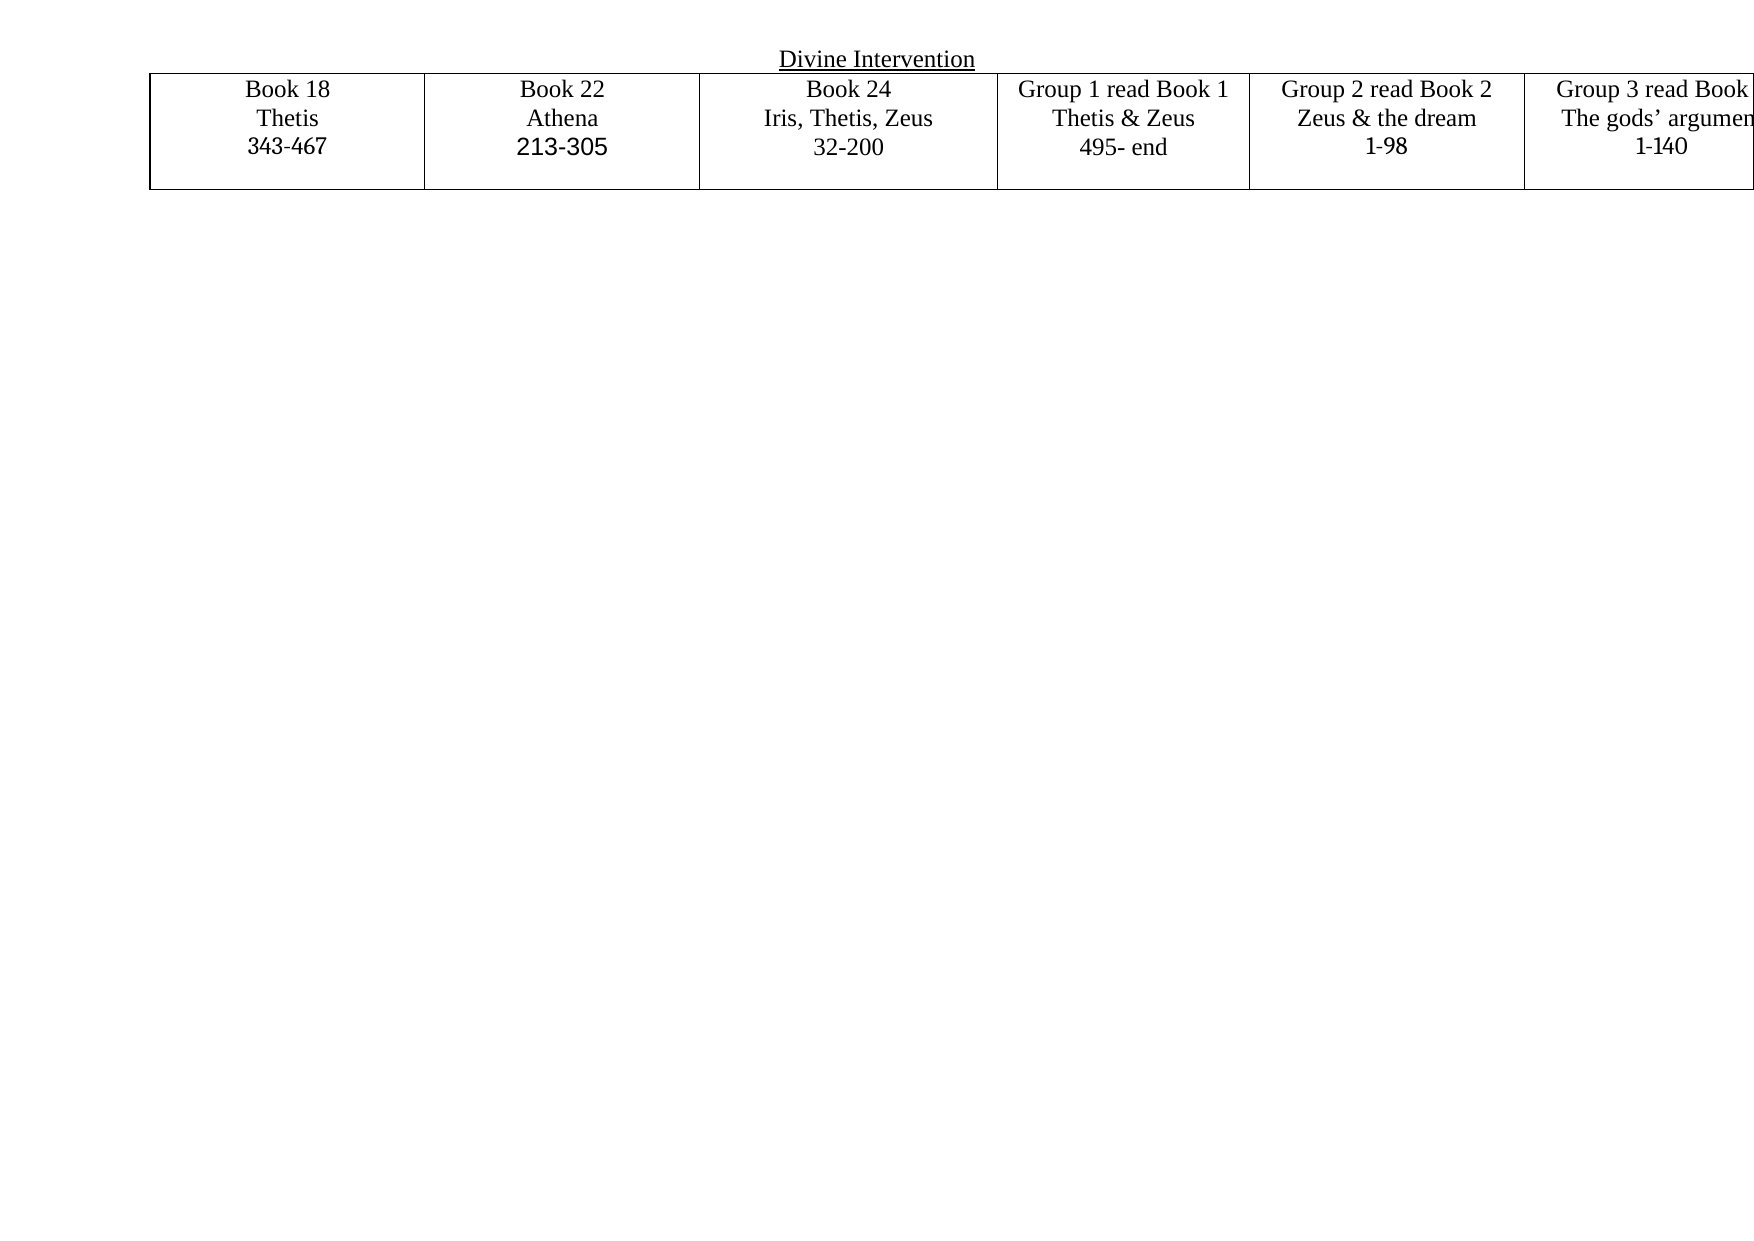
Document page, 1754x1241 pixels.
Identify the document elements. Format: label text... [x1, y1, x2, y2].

table_header Group 1 read Book 1 Thetis & Zeus 495- end [998, 74, 1249, 189]
table_header Group 2 read Book 2 Zeus & the dream 1-98 [1250, 74, 1524, 189]
table_header Book 18 Thetis 343-467 [151, 74, 424, 189]
table_header Group 3 read Book 4 The gods’ argument 1-140 [1525, 74, 1753, 189]
table_header Book 24 Iris, Thetis, Zeus 32-200 [700, 74, 997, 189]
table_header Book 22 Athena 213-305 [425, 74, 699, 189]
text Divine Intervention [150, 44, 1604, 73]
